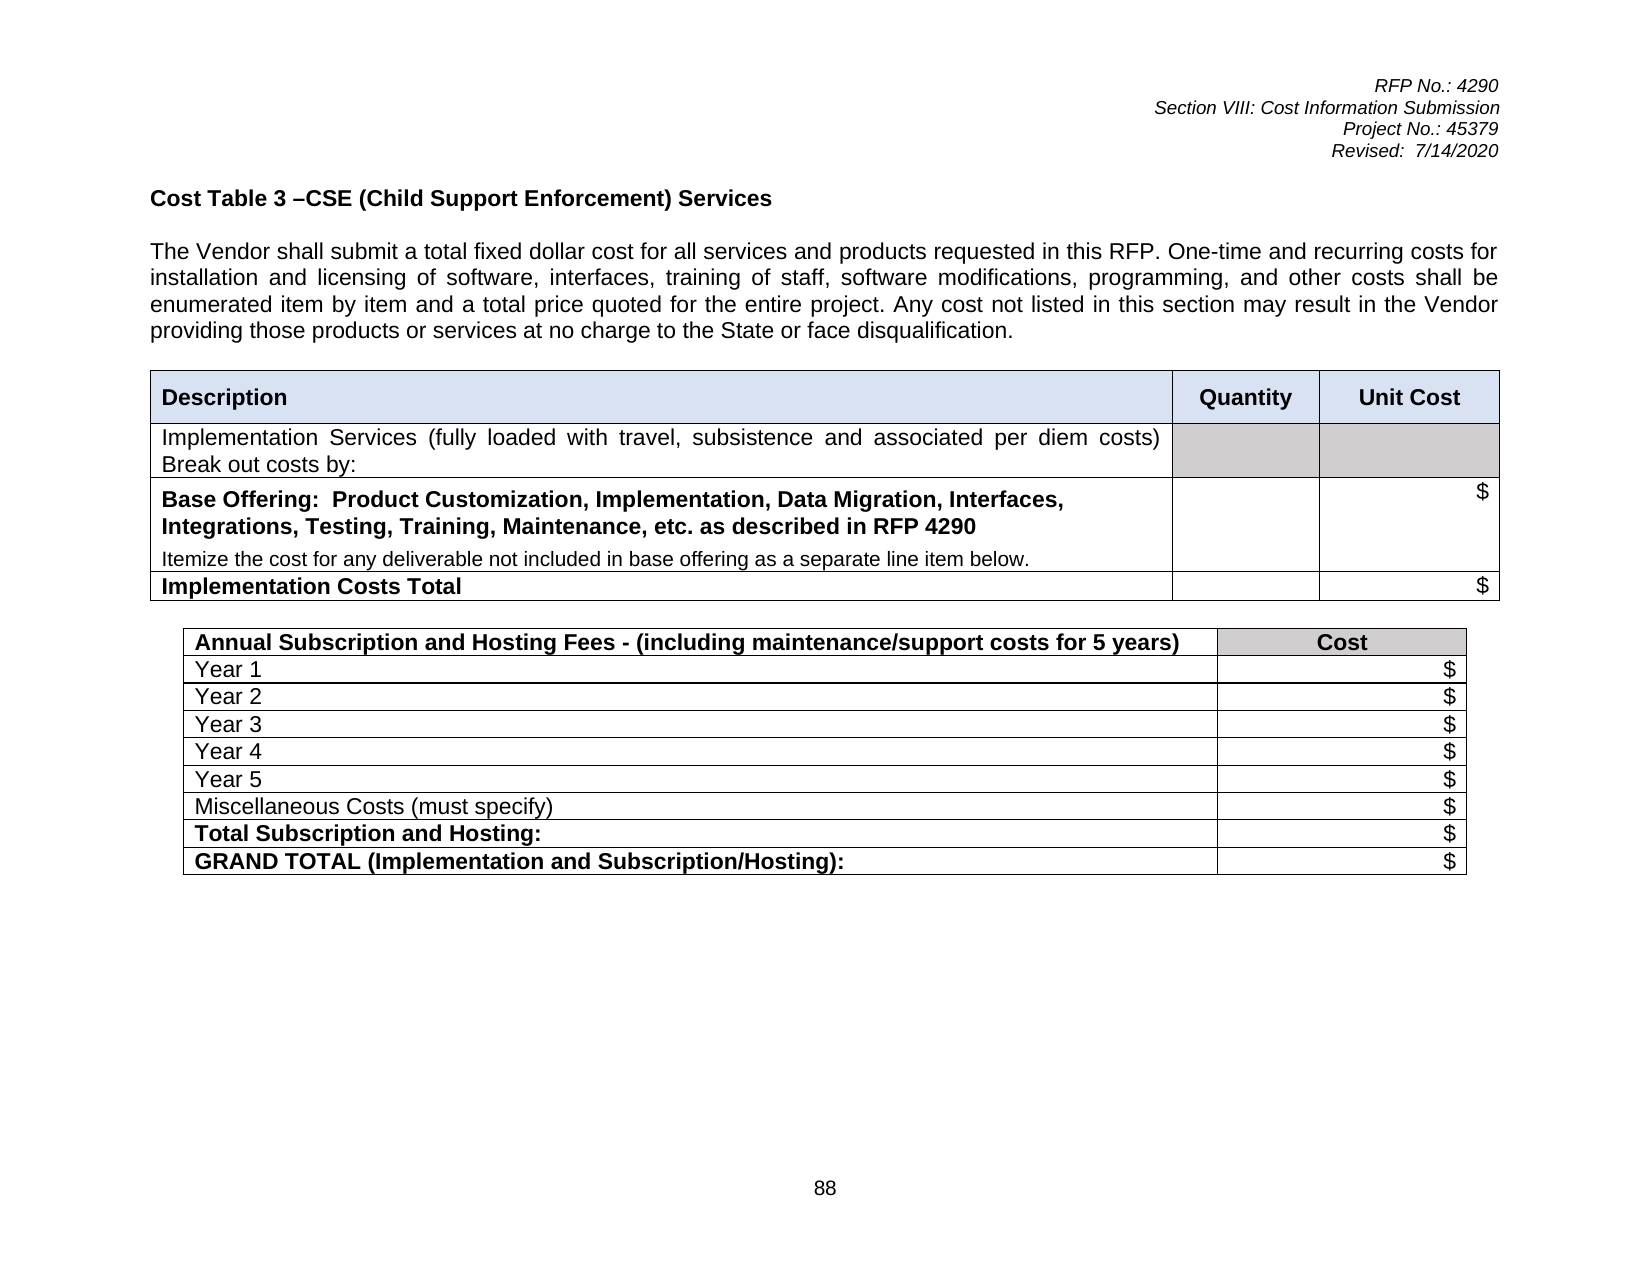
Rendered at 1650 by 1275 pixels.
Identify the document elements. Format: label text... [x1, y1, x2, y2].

table_cell [1173, 572, 1319, 600]
table_cell $ [1320, 478, 1499, 571]
table_cell $ [1218, 656, 1466, 682]
table_cell Year 4 [184, 738, 1217, 764]
table_header Cost [1218, 629, 1466, 655]
table_cell Miscellaneous Costs (must specify) [184, 793, 1217, 819]
table_cell Year 1 [184, 656, 1217, 682]
table_cell $ [1218, 848, 1466, 874]
table_cell $ [1218, 766, 1466, 792]
table_cell $ [1320, 572, 1499, 600]
table_cell Year 3 [184, 711, 1217, 737]
table_cell Year 5 [184, 766, 1217, 792]
table_header Annual Subscription and Hosting Fees - (including maintenance/support costs for 5 years) [184, 629, 1217, 655]
table_cell [1173, 424, 1319, 477]
table_cell $ [1218, 820, 1466, 847]
table_cell $ [1218, 793, 1466, 819]
table_cell Implementation Costs Total [151, 572, 1172, 600]
text Cost Table 3 –CSE (Child Support Enforcement) Services [150, 185, 1500, 212]
table_cell [1320, 424, 1499, 477]
table_cell Implementation Services (fully loaded with travel, subsistence and associated per diem costs) Break out costs by: [151, 424, 1172, 477]
table_cell Total Subscription and Hosting: [184, 820, 1217, 847]
table_cell $ [1218, 711, 1466, 737]
list The Vendor shall submit a total fixed dollar cost for all services and products requested in this RFP. One-time and recurring costs for installation and licensing of software, interfaces, training of staff, software modifications, programming, and other costs shall be enumerated item by item and a total price quoted for the entire project. Any cost not listed in this section may result in the Vendor providing those products or services at no charge to the State or face disqualification. [150, 238, 1500, 343]
table_header Quantity [1173, 371, 1319, 423]
table_header Unit Cost [1320, 371, 1499, 423]
table_cell [1173, 478, 1319, 571]
table_cell Year 2 [184, 684, 1217, 710]
table_cell GRAND TOTAL (Implementation and Subscription/Hosting): [184, 848, 1217, 874]
table_cell Base Offering: Product Customization, Implementation, Data Migration, Interfaces, Integrations, Testing, Training, Maintenance, etc. as described in RFP 4290 Itemize the cost for any deliverable not included in base offering as a separate line item below. [151, 478, 1172, 571]
table_header Description [151, 371, 1172, 423]
table_cell $ [1218, 684, 1466, 710]
table_cell $ [1218, 738, 1466, 764]
